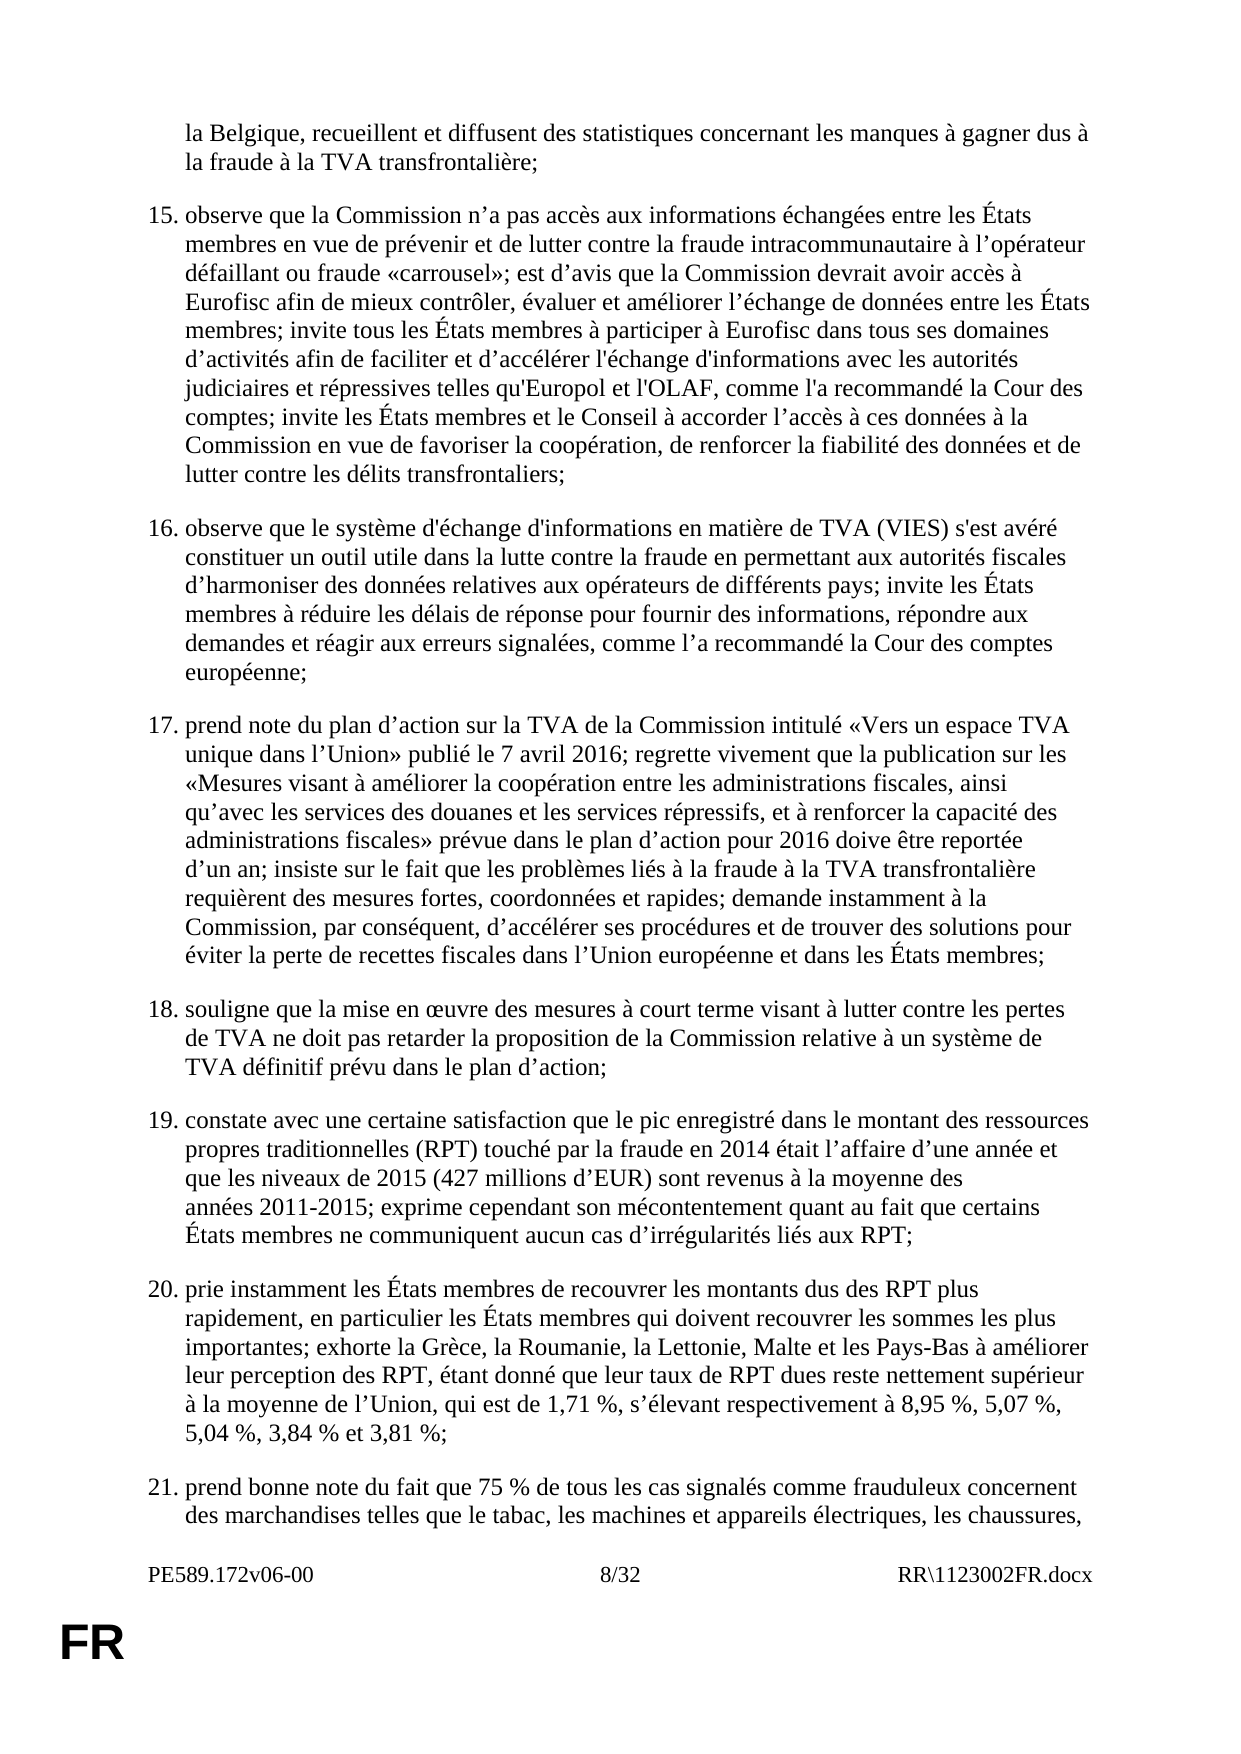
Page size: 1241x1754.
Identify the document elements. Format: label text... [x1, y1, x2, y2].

text 16. observe que le système d'échange d'informations en matière de TVA (VIES) s'est avéré constituer un outil utile dans la lutte contre la fraude en permettant aux autorités fiscales d’harmoniser des données relatives aux opérateurs de différents pays; invite les États membres à réduire les délais de réponse pour fournir des informations, répondre aux demandes et réagir aux erreurs signalées, comme l’a recommandé la Cour des comptes européenne; [148, 513, 1092, 686]
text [148, 1472, 1092, 1529]
text 17. prend note du plan d’action sur la TVA de la Commission intitulé «Vers un espace TVA unique dans l’Union» publié le 7 avril 2016; regrette vivement que la publication sur les «Mesures visant à améliorer la coopération entre les administrations fiscales, ainsi qu’avec les services des douanes et les services répressifs, et à renforcer la capacité des administrations fiscales» prévue dans le plan d’action pour 2016 doive être reportée d’un an; insiste sur le fait que les problèmes liés à la fraude à la TVA transfrontalière requièrent des mesures fortes, coordonnées et rapides; demande instamment à la Commission, par conséquent, d’accélérer ses procédures et de trouver des solutions pour éviter la perte de recettes fiscales dans l’Union européenne et dans les États membres; [148, 711, 1092, 969]
text 19. constate avec une certaine satisfaction que le pic enregistré dans le montant des ressources propres traditionnelles (RPT) touché par la fraude en 2014 était l’affaire d’une année et que les niveaux de 2015 (427 millions d’EUR) sont revenus à la moyenne des années 2011-2015; exprime cependant son mécontentement quant au fait que certains États membres ne communiquent aucun cas d’irrégularités liés aux RPT; [148, 1106, 1092, 1249]
text 15. observe que la Commission n’a pas accès aux informations échangées entre les États membres en vue de prévenir et de lutter contre la fraude intracommunautaire à l’opérateur défaillant ou fraude «carrousel»; est d’avis que la Commission devrait avoir accès à Eurofisc afin de mieux contrôler, évaluer et améliorer l’échange de données entre les États membres; invite tous les États membres à participer à Eurofisc dans tous ses domaines d’activités afin de faciliter et d’accélérer l'échange d'informations avec les autorités judiciaires et répressives telles qu'Europol et l'OLAF, comme l'a recommandé la Cour des comptes; invite les États membres et le Conseil à accorder l’accès à ces données à la Commission en vue de favoriser la coopération, de renforcer la fiabilité des données et de lutter contre les délits transfrontaliers; [148, 201, 1092, 488]
text 18. souligne que la mise en œuvre des mesures à court terme visant à lutter contre les pertes de TVA ne doit pas retarder la proposition de la Commission relative à un système de TVA définitif prévu dans le plan d’action; [148, 994, 1092, 1081]
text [148, 118, 1092, 176]
text 20. prie instamment les États membres de recouvrer les montants dus des RPT plus rapidement, en particulier les États membres qui doivent recouvrer les sommes les plus importantes; exhorte la Grèce, la Roumanie, la Lettonie, Malte et les Pays-Bas à améliorer leur perception des RPT, étant donné que leur taux de RPT dues reste nettement supérieur à la moyenne de l’Union, qui est de 1,71 %, s’élevant respectivement à 8,95 %, 5,07 %, 5,04 %, 3,84 % et 3,81 %; [148, 1274, 1092, 1447]
